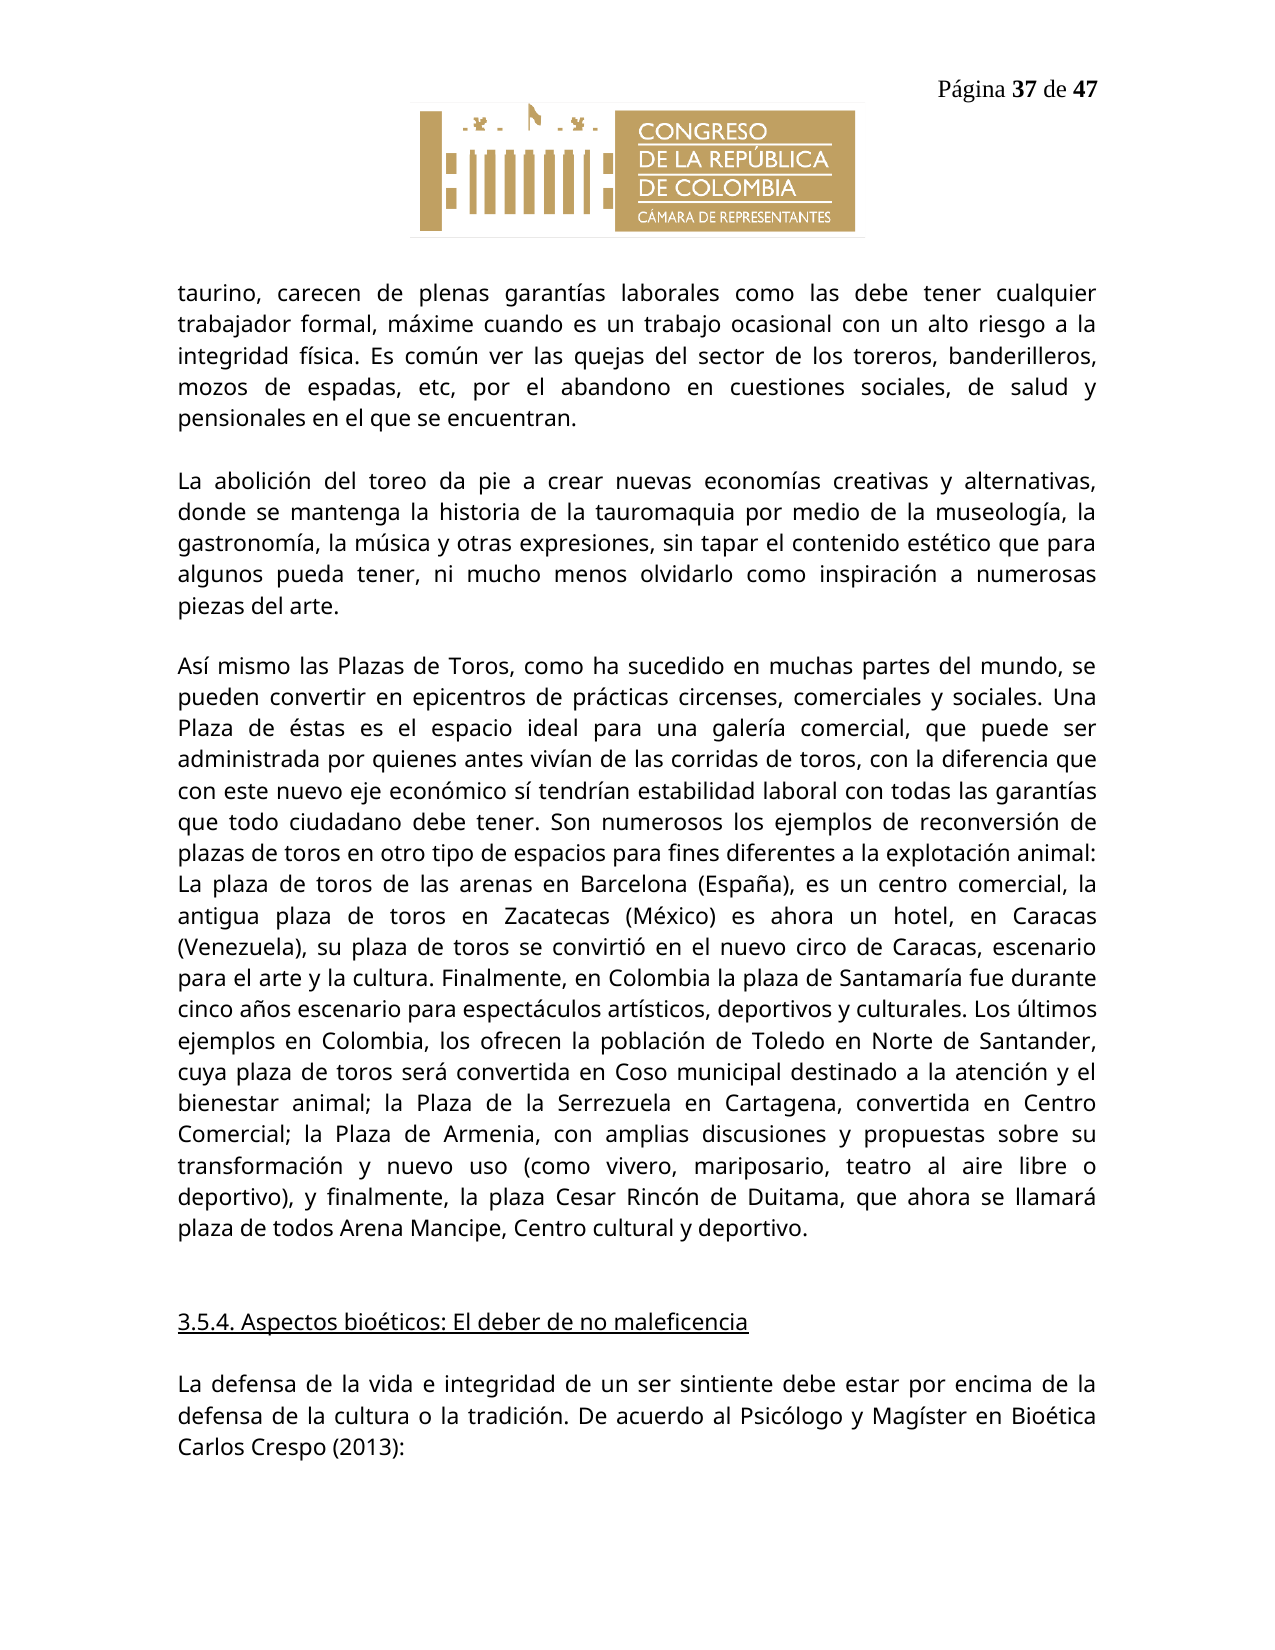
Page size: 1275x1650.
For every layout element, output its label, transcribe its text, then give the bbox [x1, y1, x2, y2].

text Así mismo las Plazas de Toros, como ha sucedido en muchas partes del mundo, se pueden convertir en epicentros de prácticas circenses, comerciales y sociales. Una Plaza de éstas es el espacio ideal para una galería comercial, que puede ser administrada por quienes antes vivían de las corridas de toros, con la diferencia que con este nuevo eje económico sí tendrían estabilidad laboral con todas las garantías que todo ciudadano debe tener. Son numerosos los ejemplos de reconversión de plazas de toros en otro tipo de espacios para fines diferentes a la explotación animal: La plaza de toros de las arenas en Barcelona (España), es un centro comercial, la antigua plaza de toros en Zacatecas (México) es ahora un hotel, en Caracas (Venezuela), su plaza de toros se convirtió en el nuevo circo de Caracas, escenario para el arte y la cultura. Finalmente, en Colombia la plaza de Santamaría fue durante cinco años escenario para espectáculos artísticos, deportivos y culturales. Los últimos ejemplos en Colombia, los ofrecen la población de Toledo en Norte de Santander, cuya plaza de toros será convertida en Coso municipal destinado a la atención y el bienestar animal; la Plaza de la Serrezuela en Cartagena, convertida en Centro Comercial; la Plaza de Armenia, con amplias discusiones y propuestas sobre su transformación y nuevo uso (como vivero, mariposario, teatro al aire libre o deportivo), y finalmente, la plaza Cesar Rincón de Duitama, que ahora se llamará plaza de todos Arena Mancipe, Centro cultural y deportivo. [177, 649, 1098, 1243]
text 3.5.4. Aspectos bioéticos: El deber de no maleficencia [177, 1306, 1098, 1337]
picture [410, 102, 866, 238]
text La abolición del toreo da pie a crear nuevas economías creativas y alternativas, donde se mantenga la historia de la tauromaquia por medio de la museología, la gastronomía, la música y otras expresiones, sin tapar el contenido estético que para algunos pueda tener, ni mucho menos olvidarlo como inspiración a numerosas piezas del arte. [177, 464, 1098, 621]
text La defensa de la vida e integridad de un ser sintiente debe estar por encima de la defensa de la cultura o la tradición. De acuerdo al Psicólogo y Magíster en Bioética Carlos Crespo (2013): [177, 1368, 1098, 1462]
